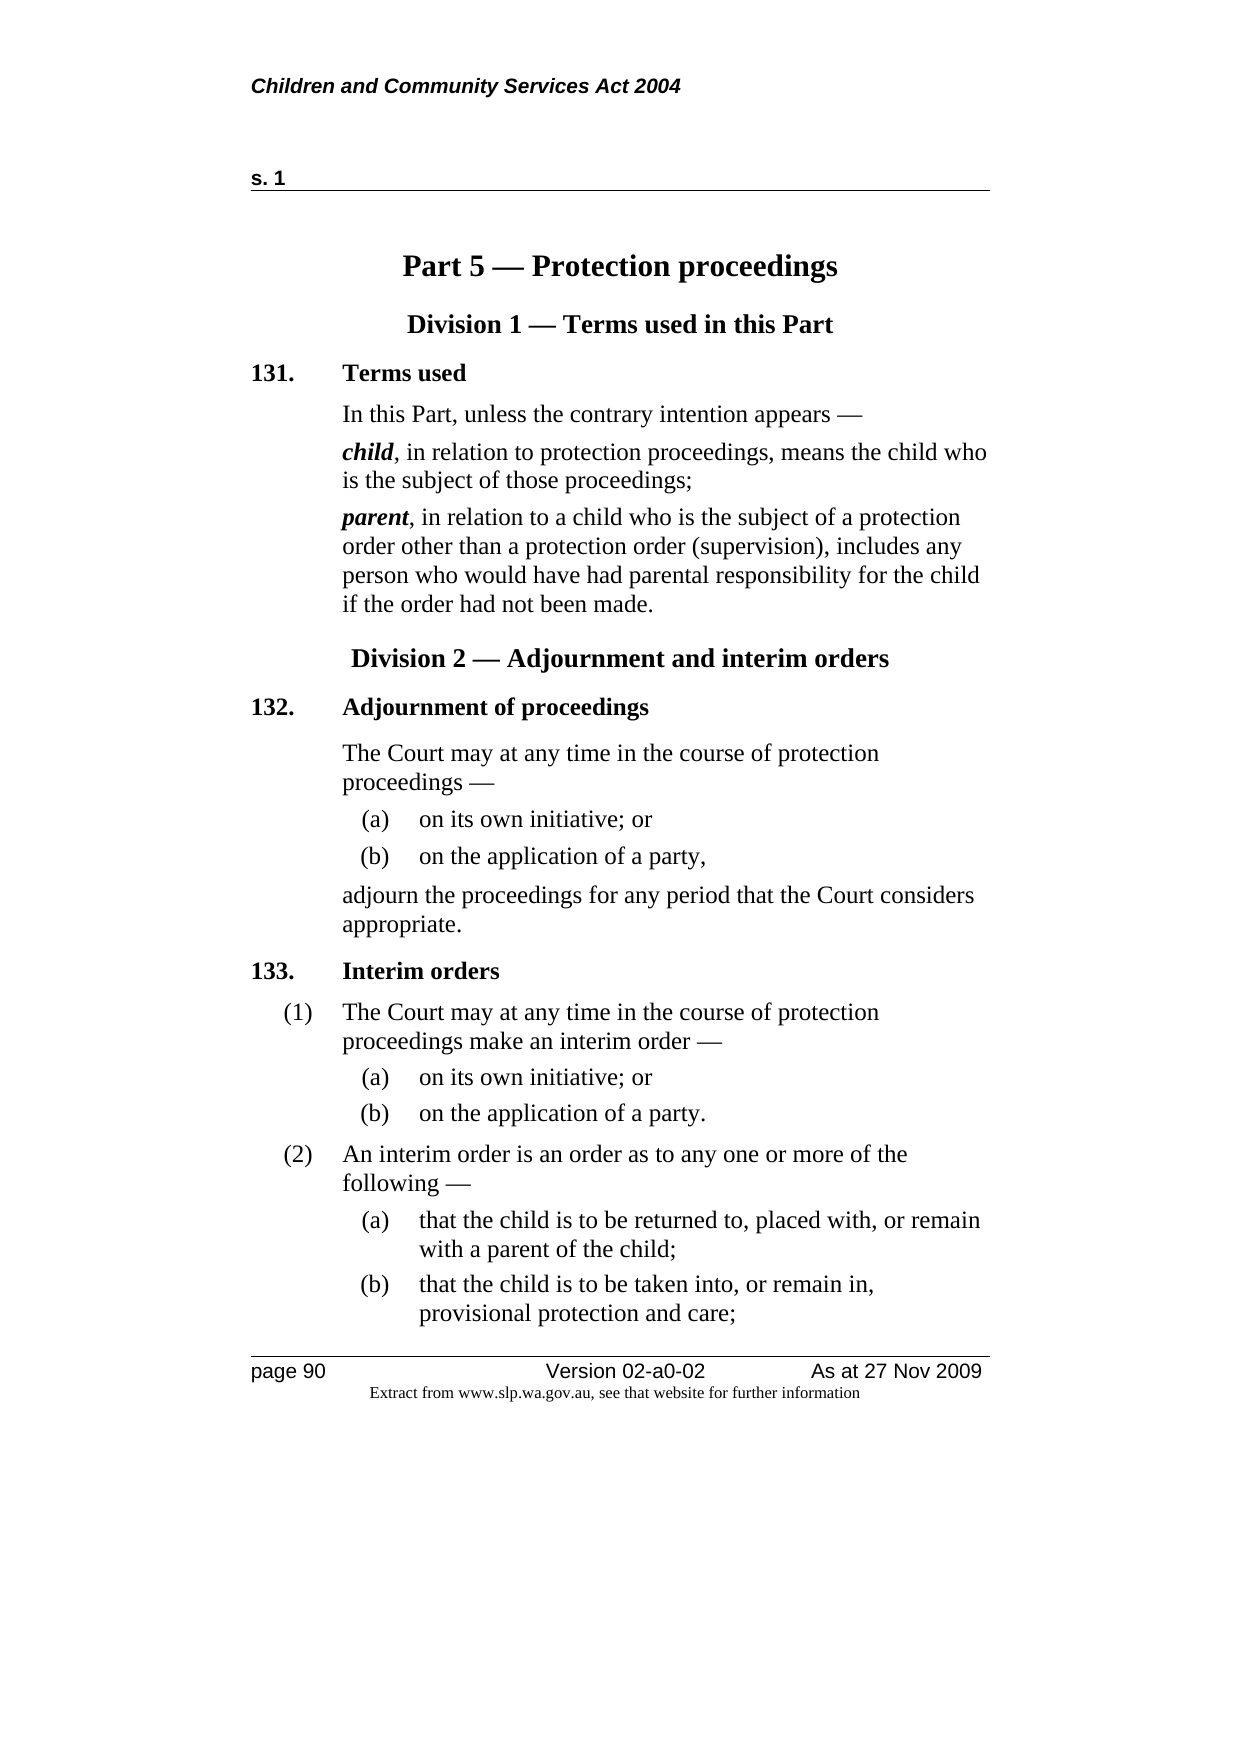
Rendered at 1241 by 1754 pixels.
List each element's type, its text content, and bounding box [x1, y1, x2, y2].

text The Court may at any time in the course of protection proceedings — [251, 738, 990, 795]
text (a) that the child is to be returned to, placed with, or remain with a parent of the child; [251, 1205, 990, 1263]
text (a) on its own initiative; or [251, 1062, 990, 1091]
text adjourn the proceedings for any period that the Court considers appropriate. [251, 880, 990, 937]
subtitle Division 2 — Adjournment and interim orders [251, 642, 990, 674]
text (b) on the application of a party. [251, 1098, 990, 1127]
text (b) that the child is to be taken into, or remain in, provisional protection and care; [251, 1269, 990, 1327]
subtitle 131. Terms used [251, 358, 990, 387]
subtitle Part 5 — Protection proceedings [251, 247, 990, 283]
subtitle Division 1 — Terms used in this Part [251, 308, 990, 339]
subtitle 132. Adjournment of proceedings [251, 692, 990, 721]
text (b) on the application of a party, [251, 841, 990, 869]
text (a) on its own initiative; or [251, 804, 990, 832]
text parent, in relation to a child who is the subject of a protection order other than a protection order (supervision), includes any person who would have had parental responsibility for the child if the order had not been made. [251, 502, 990, 617]
text In this Part, unless the contrary intention appears — [251, 399, 990, 428]
text (2) An interim order is an order as to any one or more of the following — [251, 1139, 990, 1197]
text (1) The Court may at any time in the course of protection proceedings make an interim order — [251, 997, 990, 1055]
subtitle 133. Interim orders [251, 956, 990, 985]
text child, in relation to protection proceedings, means the child who is the subject of those proceedings; [251, 437, 990, 494]
